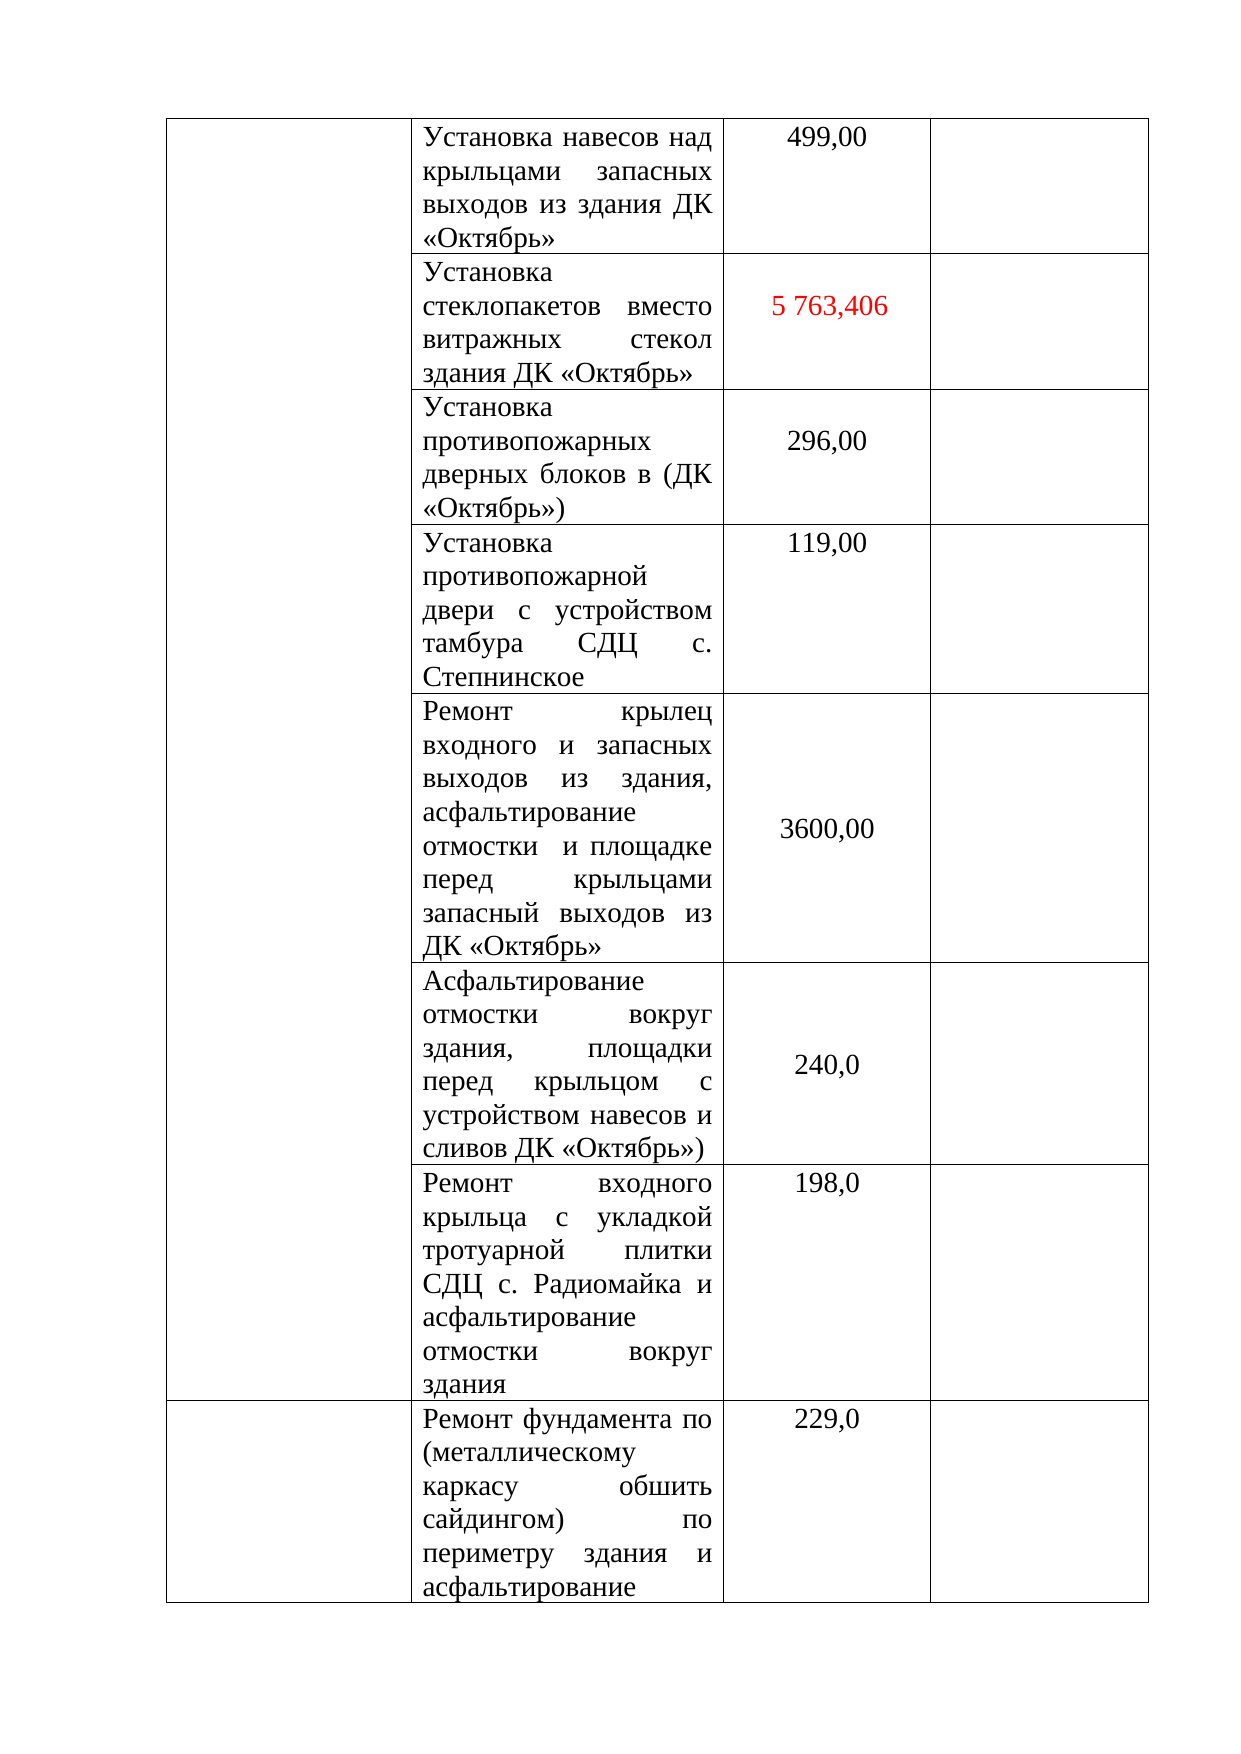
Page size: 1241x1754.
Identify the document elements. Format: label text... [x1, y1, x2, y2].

table_cell Установка стеклопакетов вместо витражных стекол здания ДК «Октябрь» [412, 254, 723, 388]
table_cell [167, 1401, 411, 1602]
table_cell Установка навесов над крыльцами запасных выходов из здания ДК «Октябрь» [412, 119, 723, 253]
table_cell 229,0 [724, 1401, 930, 1602]
table_cell [931, 119, 1148, 253]
table_cell Ремонт крылец входного и запасных выходов из здания, асфальтирование отмостки и площадке перед крыльцами запасный выходов из ДК «Октябрь» [412, 694, 723, 962]
table_cell 5 763,406 [724, 254, 930, 388]
table_cell Асфальтирование отмостки вокруг здания, площадки перед крыльцом с устройством навесов и сливов ДК «Октябрь») [412, 963, 723, 1164]
table_cell 240,0 [724, 963, 930, 1164]
table_cell [931, 694, 1148, 962]
table_cell Установка противопожарной двери с устройством тамбура СДЦ с. Степнинское [412, 525, 723, 692]
table_cell [931, 1401, 1148, 1602]
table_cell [412, 1401, 723, 1602]
table_cell [931, 1165, 1148, 1400]
table_cell 3600,00 [724, 694, 930, 962]
table_cell 296,00 [724, 390, 930, 524]
table_cell 119,00 [724, 525, 930, 692]
table_cell 198,0 [724, 1165, 930, 1400]
table_cell [931, 390, 1148, 524]
table_cell 499,00 [724, 119, 930, 253]
table_cell Ремонт входного крыльца с укладкой тротуарной плитки СДЦ с. Радиомайка и асфальтирование отмостки вокруг здания [412, 1165, 723, 1400]
table_cell [931, 525, 1148, 692]
table_cell Установка противопожарных дверных блоков в (ДК «Октябрь») [412, 390, 723, 524]
table_cell [931, 254, 1148, 388]
table_cell [931, 963, 1148, 1164]
